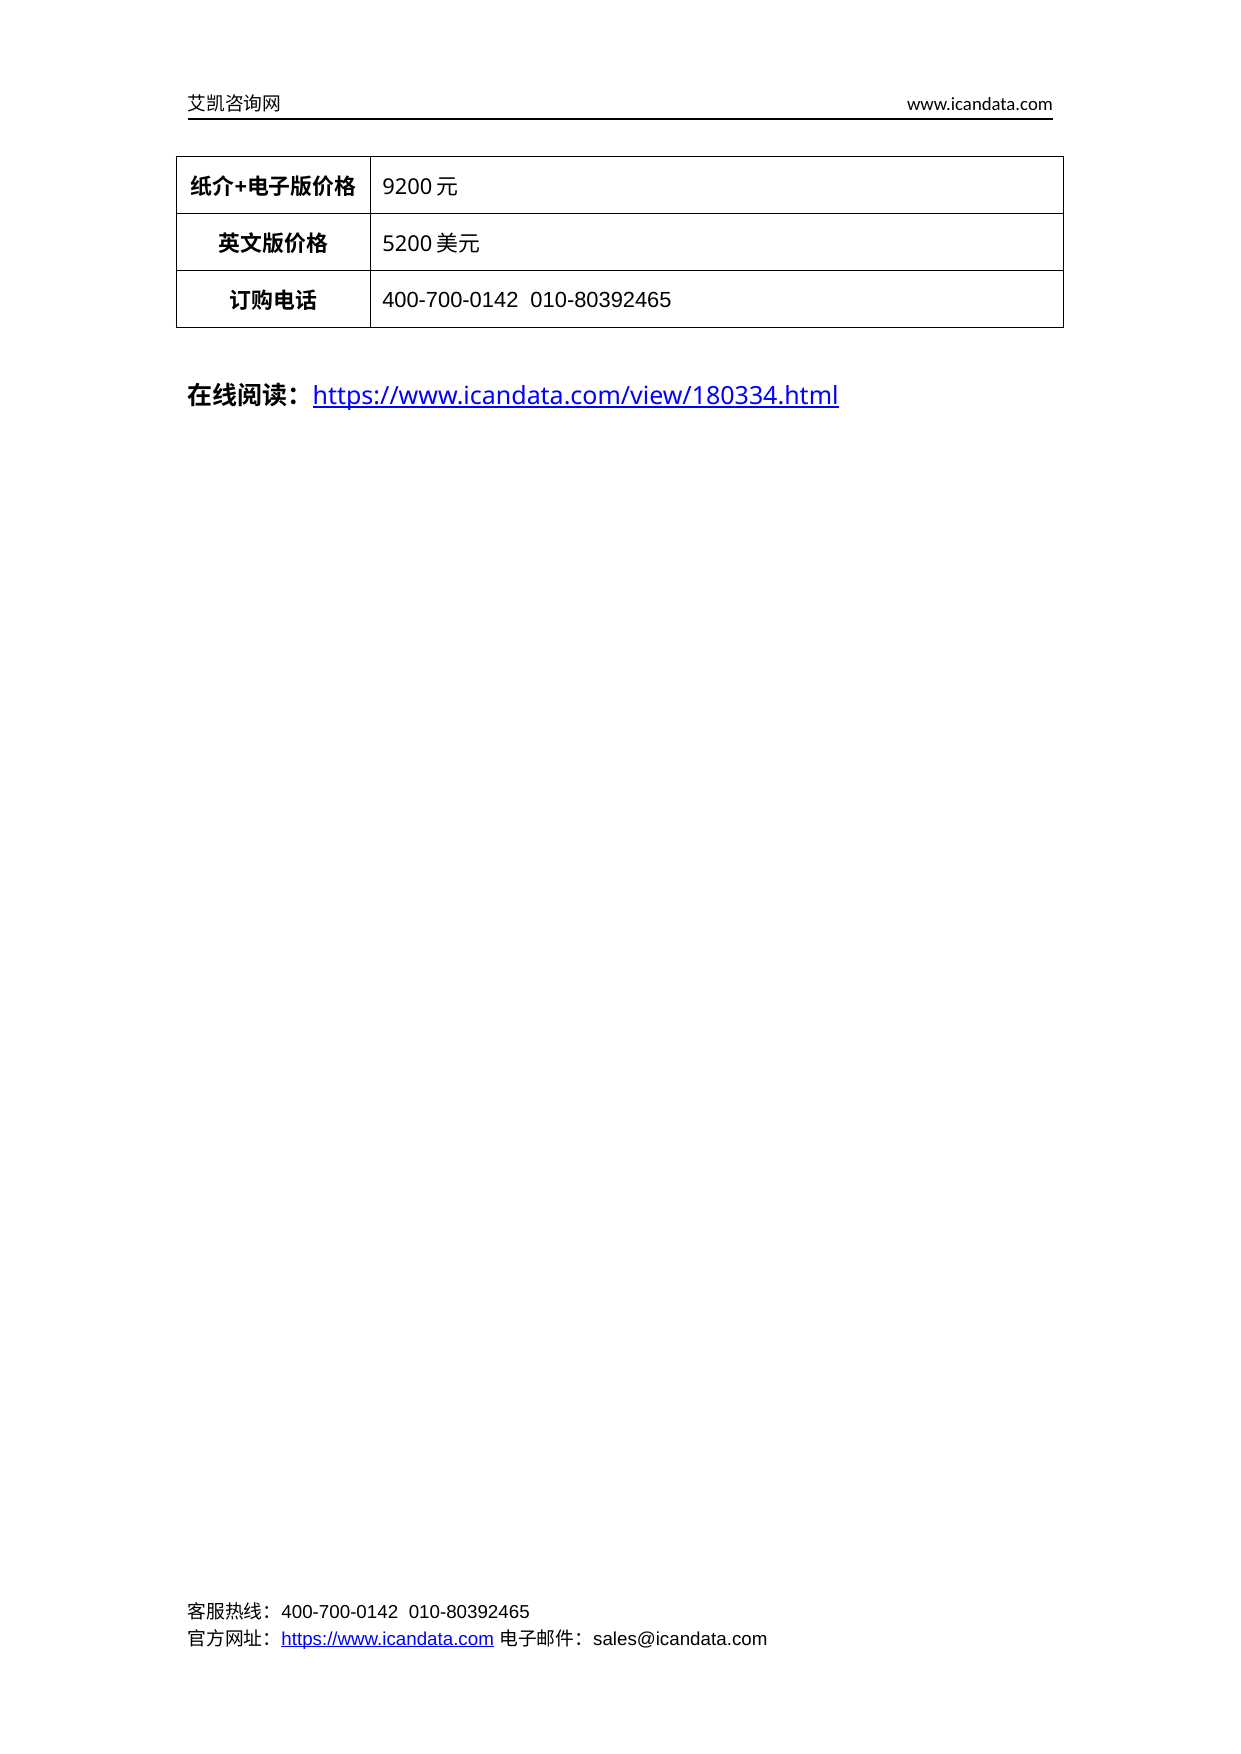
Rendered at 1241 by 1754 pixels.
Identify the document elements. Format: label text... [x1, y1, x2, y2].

table_cell 订购电话 [177, 271, 370, 327]
table_cell 9200元 [371, 157, 1063, 213]
table_cell 400-700-0142 010-80392465 [371, 271, 1063, 327]
text 在线阅读：https://www.icandata.com/view/180334.html [187, 361, 1053, 426]
table_cell 5200美元 [371, 214, 1063, 270]
table_cell 英文版价格 [177, 214, 370, 270]
table_cell 纸介+电子版价格 [177, 157, 370, 213]
